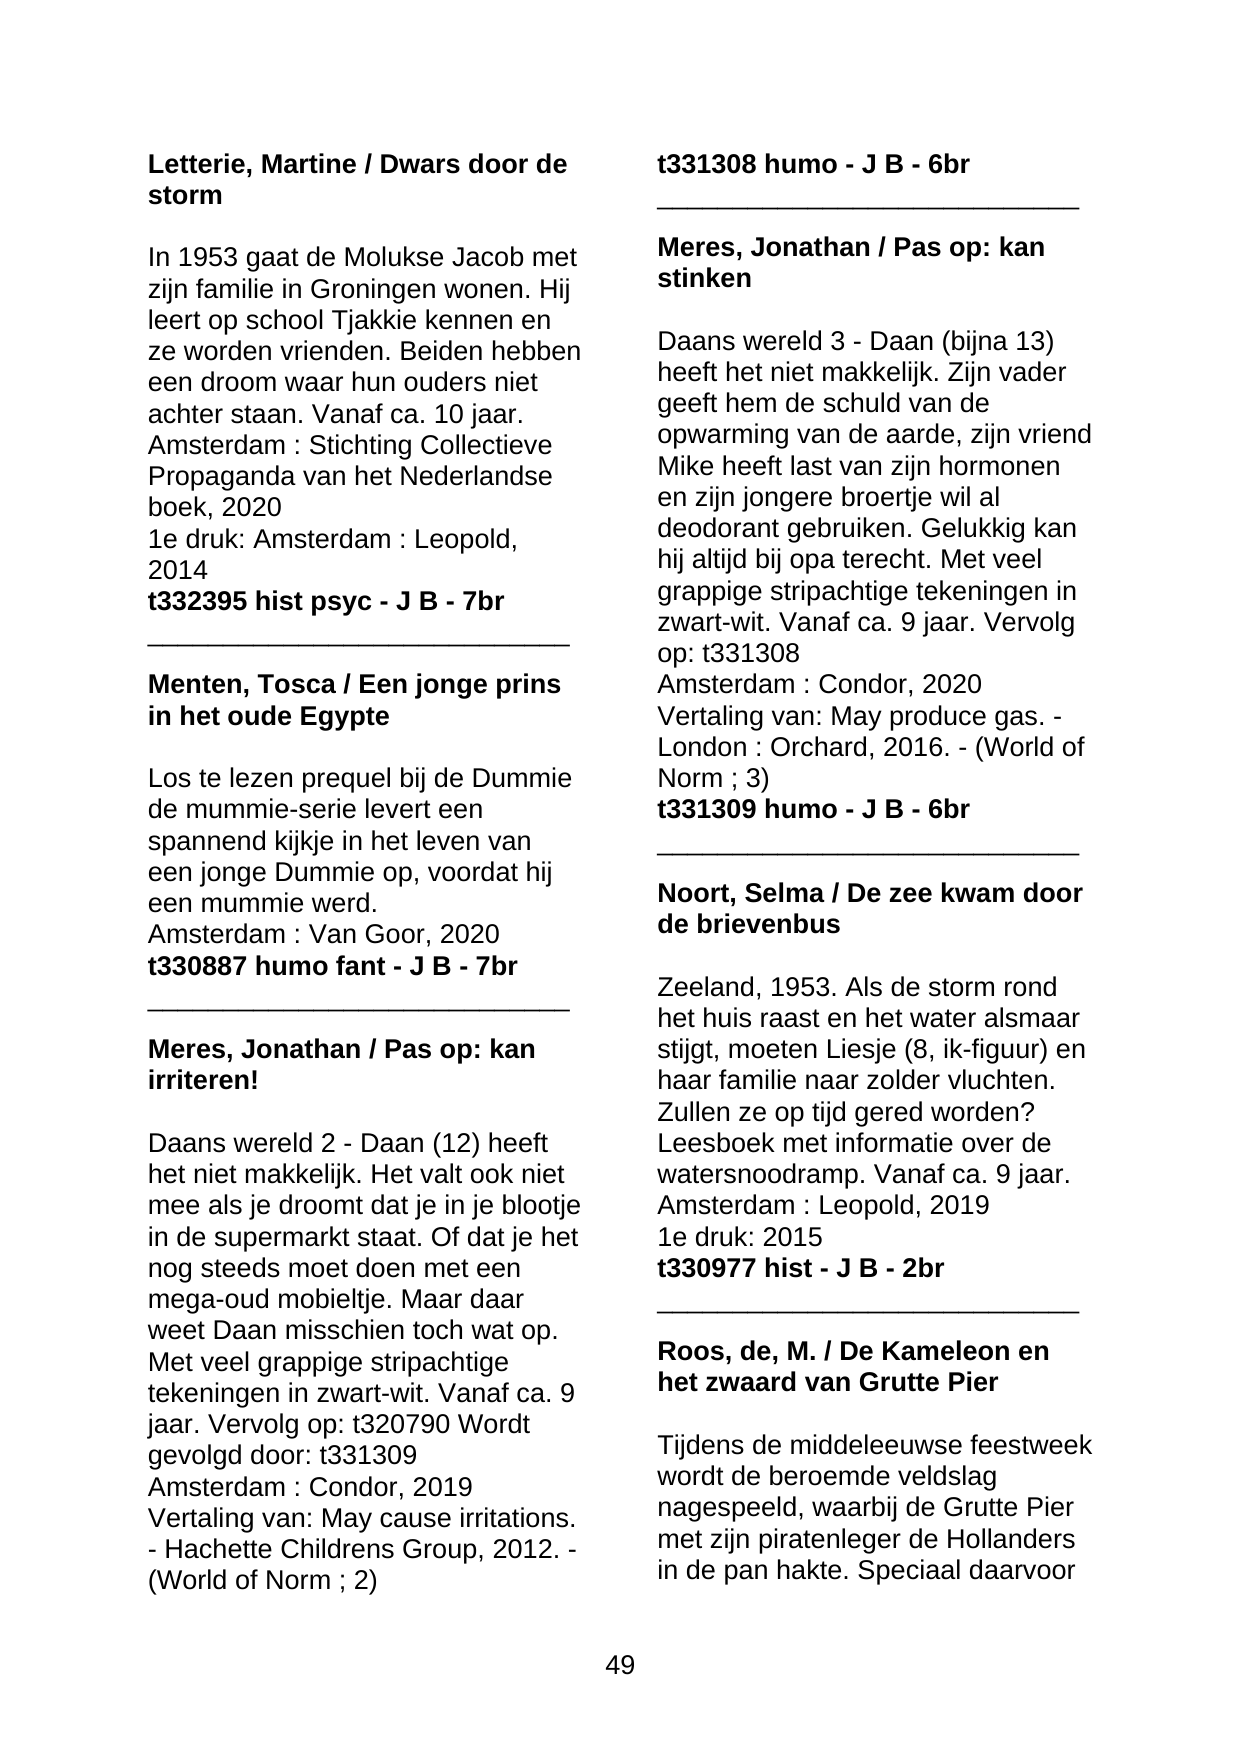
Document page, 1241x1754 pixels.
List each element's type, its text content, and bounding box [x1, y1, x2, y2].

text Daans wereld 3 - Daan (bijna 13) heeft het niet makkelijk. Zijn vader geeft hem de schuld van de opwarming van de aarde, zijn vriend Mike heeft last van zijn hormonen en zijn jongere broertje wil al deodorant gebruiken. Gelukkig kan hij altijd bij opa terecht. Met veel grappige stripachtige tekeningen in zwart-wit. Vanaf ca. 9 jaar. Vervolg op: t331308 Amsterdam : Condor, 2020 Vertaling van: May produce gas. - London : Orchard, 2016. - (World of Norm ; 3) t331309 humo - J B - 6br ____________________________ [657, 293, 1093, 856]
subtitle Menten, Tosca / Een jonge prins in het oude Egypte [148, 668, 583, 731]
subtitle Noort, Selma / De zee kwam door de brievenbus [657, 877, 1093, 939]
text In 1953 gaat de Molukse Jacob met zijn familie in Groningen wonen. Hij leert op school Tjakkie kennen en ze worden vrienden. Beiden hebben een droom waar hun ouders niet achter staan. Vanaf ca. 10 jaar. Amsterdam : Stichting Collectieve Propaganda van het Nederlandse boek, 2020 1e druk: Amsterdam : Leopold, 2014 t332395 hist psyc - J B - 7br ____________________________ [148, 210, 583, 648]
text Zeeland, 1953. Als de storm rond het huis raast en het water alsmaar stijgt, moeten Liesje (8, ik-figuur) en haar familie naar zolder vluchten. Zullen ze op tijd gered worden? Leesboek met informatie over de watersnoodramp. Vanaf ca. 9 jaar. Amsterdam : Leopold, 2019 1e druk: 2015 t330977 hist - J B - 2br ____________________________ [657, 939, 1093, 1314]
text Daans wereld 2 - Daan (12) heeft het niet makkelijk. Het valt ook niet mee als je droomt dat je in je blootje in de supermarkt staat. Of dat je het nog steeds moet doen met een mega-oud mobieltje. Maar daar weet Daan misschien toch wat op. Met veel grappige stripachtige tekeningen in zwart-wit. Vanaf ca. 9 jaar. Vervolg op: t320790 Wordt gevolgd door: t331309 Amsterdam : Condor, 2019 Vertaling van: May cause irritations. - Hachette Childrens Group, 2012. - (World of Norm ; 2) t331308 humo - J B - 6br ____________________________ [148, 1096, 583, 1596]
subtitle Letterie, Martine / Dwars door de storm [148, 148, 583, 210]
subtitle Roos, de, M. / De Kameleon en het zwaard van Grutte Pier [657, 1335, 1093, 1398]
subtitle Meres, Jonathan / Pas op: kan stinken [657, 231, 1093, 293]
subtitle Meres, Jonathan / Pas op: kan irriteren! [148, 1033, 583, 1096]
text Los te lezen prequel bij de Dummie de mummie-serie levert een spannend kijkje in het leven van een jonge Dummie op, voordat hij een mummie werd. Amsterdam : Van Goor, 2020 t330887 humo fant - J B - 7br ____________________________ [148, 731, 583, 1012]
